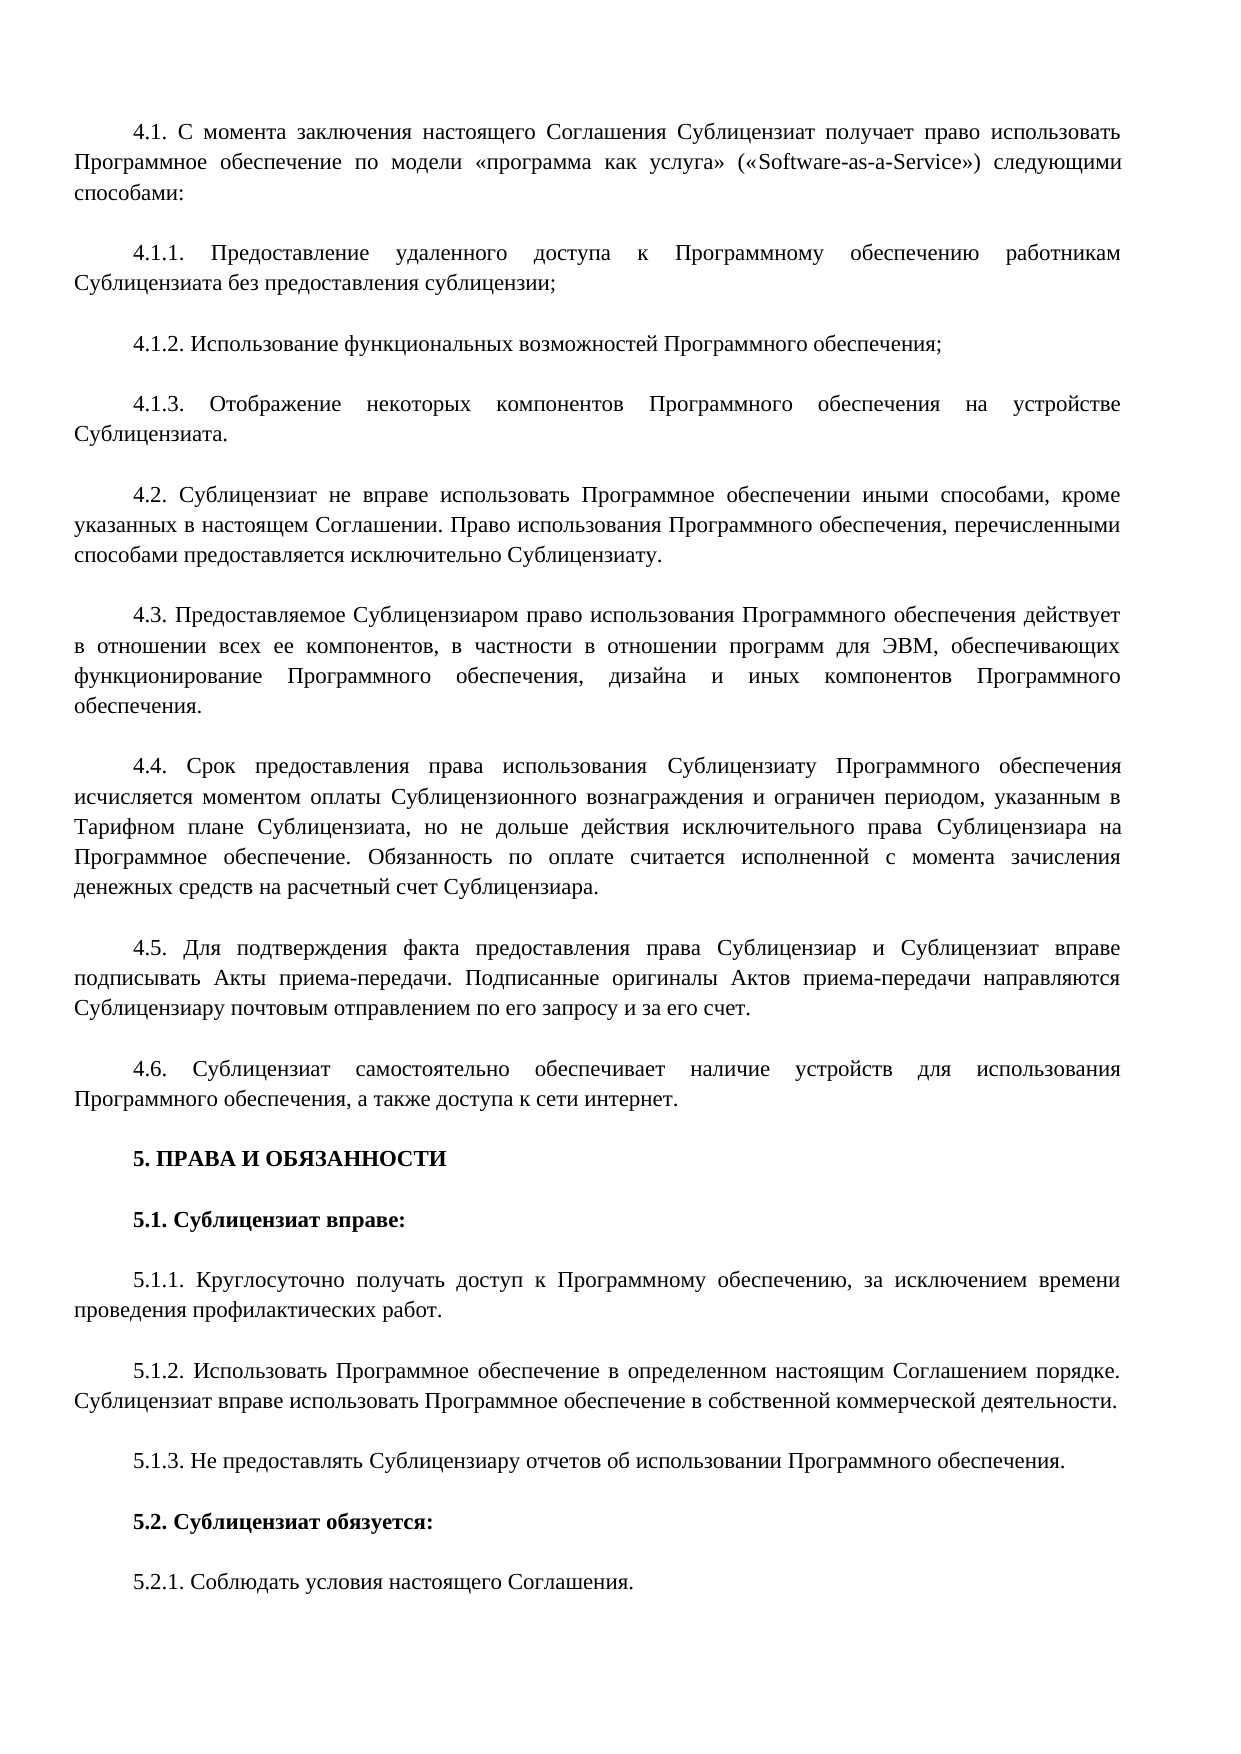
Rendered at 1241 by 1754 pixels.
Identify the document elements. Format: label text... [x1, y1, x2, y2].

text 5. ПРАВА И ОБЯЗАННОСТИ [74, 1145, 1122, 1172]
text 4.1.2. Использование функциональных возможностей Программного обеспечения; [74, 329, 1122, 356]
text 4.1.1. Предоставление удаленного доступа к Программному обеспечению работникам Сублицензиата без предоставления сублицензии; [74, 239, 1122, 296]
text 4.6. Сублицензиат самостоятельно обеспечивает наличие устройств для использования Программного обеспечения, а также доступа к сети интернет. [74, 1054, 1122, 1111]
text 4.1.3. Отображение некоторых компонентов Программного обеспечения на устройстве Сублицензиата. [74, 390, 1122, 447]
text 5.1.3. Не предоставлять Сублицензиару отчетов об использовании Программного обеспечения. [74, 1447, 1122, 1474]
text 5.1.2. Использовать Программное обеспечение в определенном настоящим Соглашением порядке. Сублицензиат вправе использовать Программное обеспечение в собственной коммерческой деятельности. [74, 1357, 1122, 1413]
text 4.4. Срок предоставления права использования Сублицензиату Программного обеспечения исчисляется моментом оплаты Сублицензионного вознаграждения и ограничен периодом, указанным в Тарифном плане Сублицензиата, но не дольше действия исключительного права Сублицензиара на Программное обеспечение. Обязанность по оплате считается исполненной с момента зачисления денежных средств на расчетный счет Сублицензиара. [74, 752, 1122, 900]
text 4.2. Сублицензиат не вправе использовать Программное обеспечении иными способами, кроме указанных в настоящем Соглашении. Право использования Программного обеспечения, перечисленными способами предоставляется исключительно Сублицензиату. [74, 481, 1122, 567]
text 5.2. Сублицензиат обязуется: [74, 1508, 1122, 1534]
text 4.3. Предоставляемое Сублицензиаром право использования Программного обеспечения действует в отношении всех ее компонентов, в частности в отношении программ для ЭВМ, обеспечивающих функционирование Программного обеспечения, дизайна и иных компонентов Программного обеспечения. [74, 601, 1122, 718]
text 4.5. Для подтверждения факта предоставления права Сублицензиар и Сублицензиат вправе подписывать Акты приема-передачи. Подписанные оригиналы Актов приема-передачи направляются Сублицензиару почтовым отправлением по его запросу и за его счет. [74, 934, 1122, 1021]
text 5.1.1. Круглосуточно получать доступ к Программному обеспечению, за исключением времени проведения профилактических работ. [74, 1266, 1122, 1323]
text 5.1. Сублицензиат вправе: [74, 1206, 1122, 1232]
text 4.1. С момента заключения настоящего Соглашения Сублицензиат получает право использовать Программное обеспечение по модели «программа как услуга» («Software-as-a-Service») следующими способами: [74, 118, 1122, 205]
text 5.2.1. Соблюдать условия настоящего Соглашения. [74, 1568, 1122, 1594]
